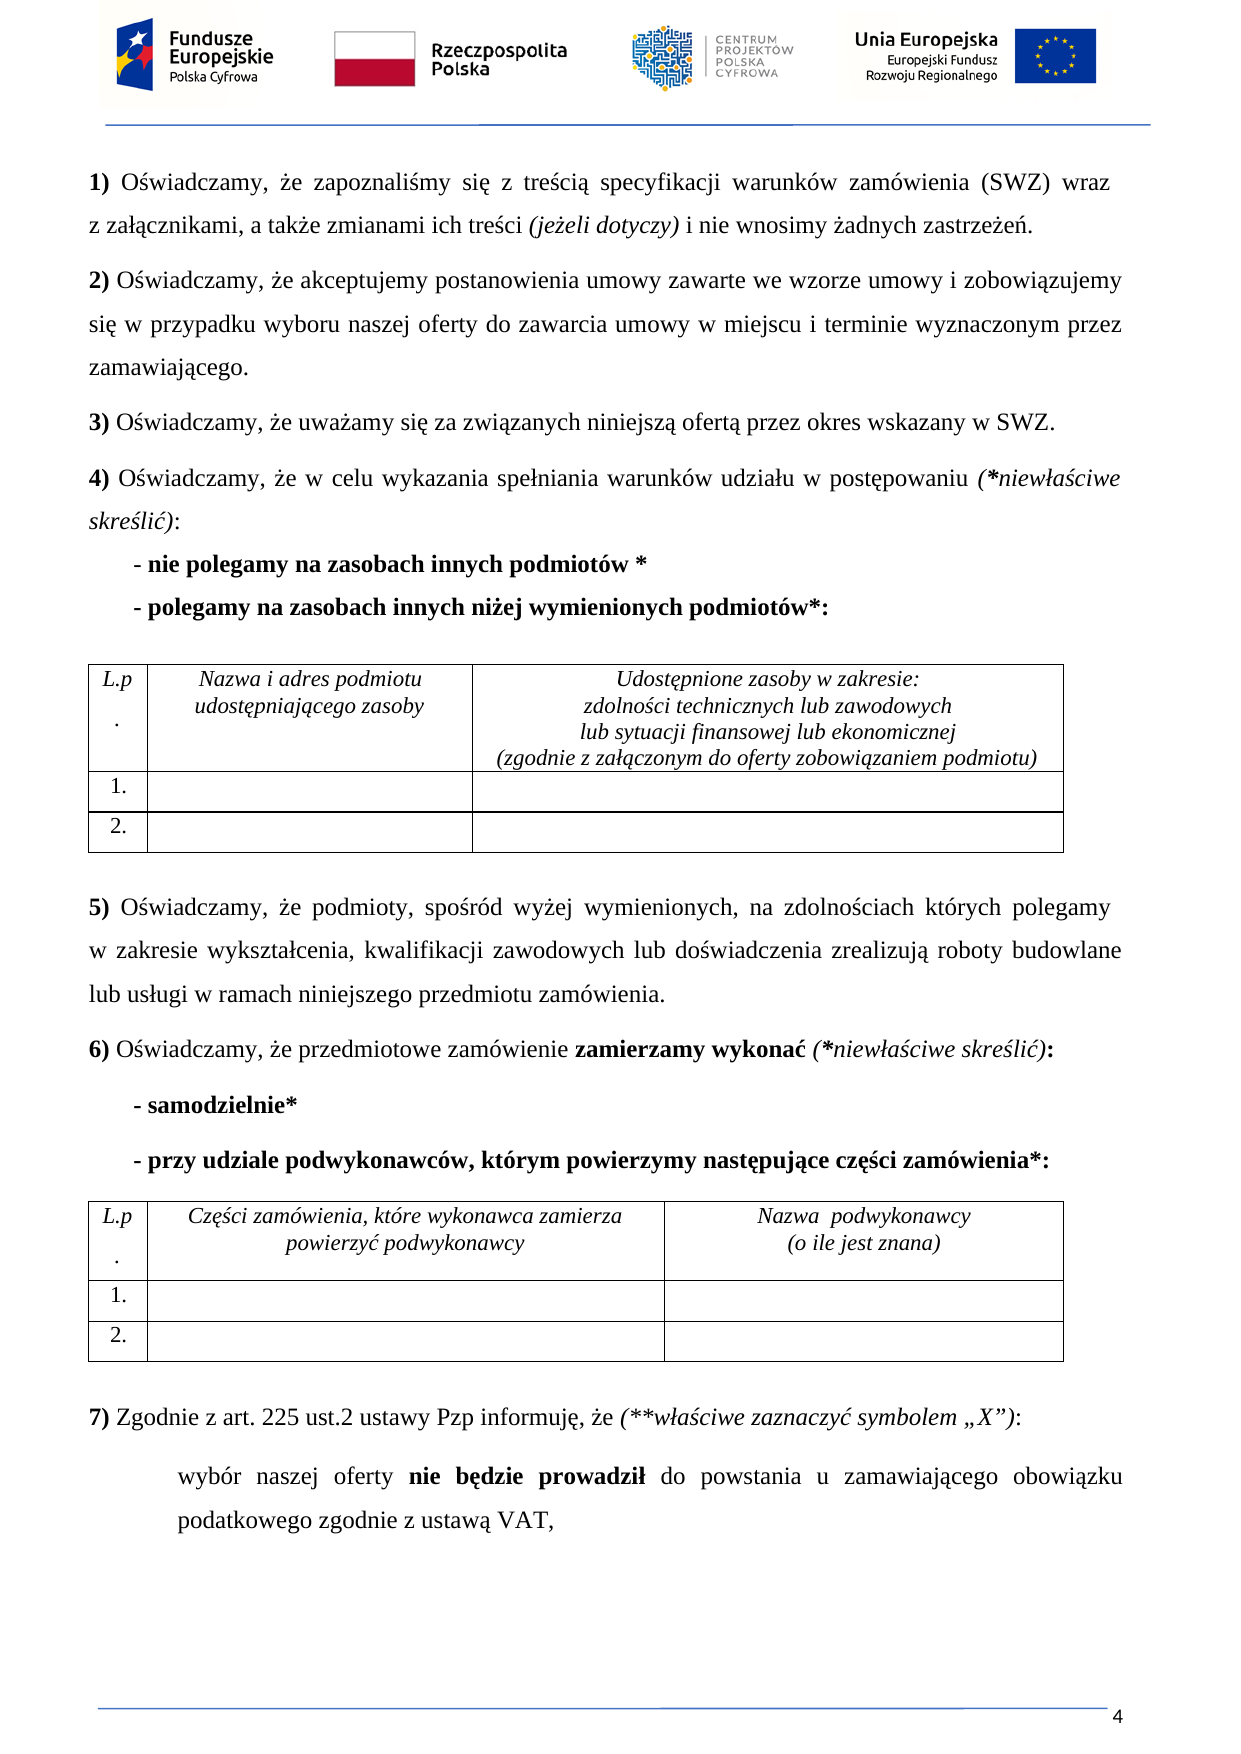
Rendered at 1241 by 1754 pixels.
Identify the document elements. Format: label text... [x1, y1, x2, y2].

table_cell [148, 813, 472, 852]
picture [98, 0, 1114, 116]
text - przy udziale podwykonawców, którym powierzymy następujące części zamówienia*: [133, 1146, 1123, 1174]
text 3) Oświadczamy, że uważamy się za związanych niniejszą ofertą przez okres wskazany w SWZ. [89, 407, 1123, 436]
table_header L.p. [89, 665, 147, 771]
text 2) Oświadczamy, że akceptujemy postanowienia umowy zawarte we wzorze umowy i zobowiązujemy się w przypadku wyboru naszej oferty do zawarcia umowy w miejscu i terminie wyznaczonym przez zamawiającego. [89, 266, 1123, 381]
table_header Nazwa i adres podmiotu udostępniającego zasoby [148, 665, 472, 771]
text 5) Oświadczamy, że podmioty, spośród wyżej wymienionych, na zdolnościach których polegamy w zakresie wykształcenia, kwalifikacji zawodowych lub doświadczenia zrealizują roboty budowlane lub usługi w ramach niniejszego przedmiotu zamówienia. [89, 892, 1123, 1007]
text - samodzielnie* [133, 1090, 1123, 1119]
text - nie polegamy na zasobach innych podmiotów * [133, 549, 1123, 578]
text 6) Oświadczamy, że przedmiotowe zamówienie zamierzamy wykonać (*niewłaściwe skreślić): [89, 1034, 1123, 1063]
text 1) Oświadczamy, że zapoznaliśmy się z treścią specyfikacji warunków zamówienia (SWZ) wraz z załącznikami, a także zmianami ich treści (jeżeli dotyczy) i nie wnosimy żadnych zastrzeżeń. [89, 167, 1123, 239]
table_cell 1. [89, 1281, 147, 1321]
table_cell [665, 1322, 1063, 1361]
table_cell 2. [89, 1322, 147, 1361]
table_header L.p. [89, 1202, 147, 1280]
text 7) Zgodnie z art. 225 ust.2 ustawy Pzp informuję, że (**właściwe zaznaczyć symbolem „X”): [89, 1402, 1123, 1430]
text - polegamy na zasobach innych niżej wymienionych podmiotów*: [133, 592, 1123, 621]
table_cell 2. [89, 813, 147, 852]
table_cell [473, 772, 1063, 811]
table_cell [665, 1281, 1063, 1321]
table_cell [473, 813, 1063, 852]
table_cell [148, 1281, 664, 1321]
table_cell 1. [89, 772, 147, 811]
list wybór naszej oferty nie będzie prowadził do powstania u zamawiającego obowiązku podatkowego zgodnie z ustawą VAT, [148, 1457, 1123, 1534]
table_cell [148, 772, 472, 811]
table_header Nazwa podwykonawcy (o ile jest znana) [665, 1202, 1063, 1280]
table_header Udostępnione zasoby w zakresie: zdolności technicznych lub zawodowych lub sytuacji finansowej lub ekonomicznej (zgodnie z załączonym do oferty zobowiązaniem podmiotu) [473, 665, 1063, 771]
text 4) Oświadczamy, że w celu wykazania spełniania warunków udziału w postępowaniu (*niewłaściwe skreślić): [89, 463, 1123, 535]
table_cell [148, 1322, 664, 1361]
table_header Części zamówienia, które wykonawca zamierza powierzyć podwykonawcy [148, 1202, 664, 1280]
